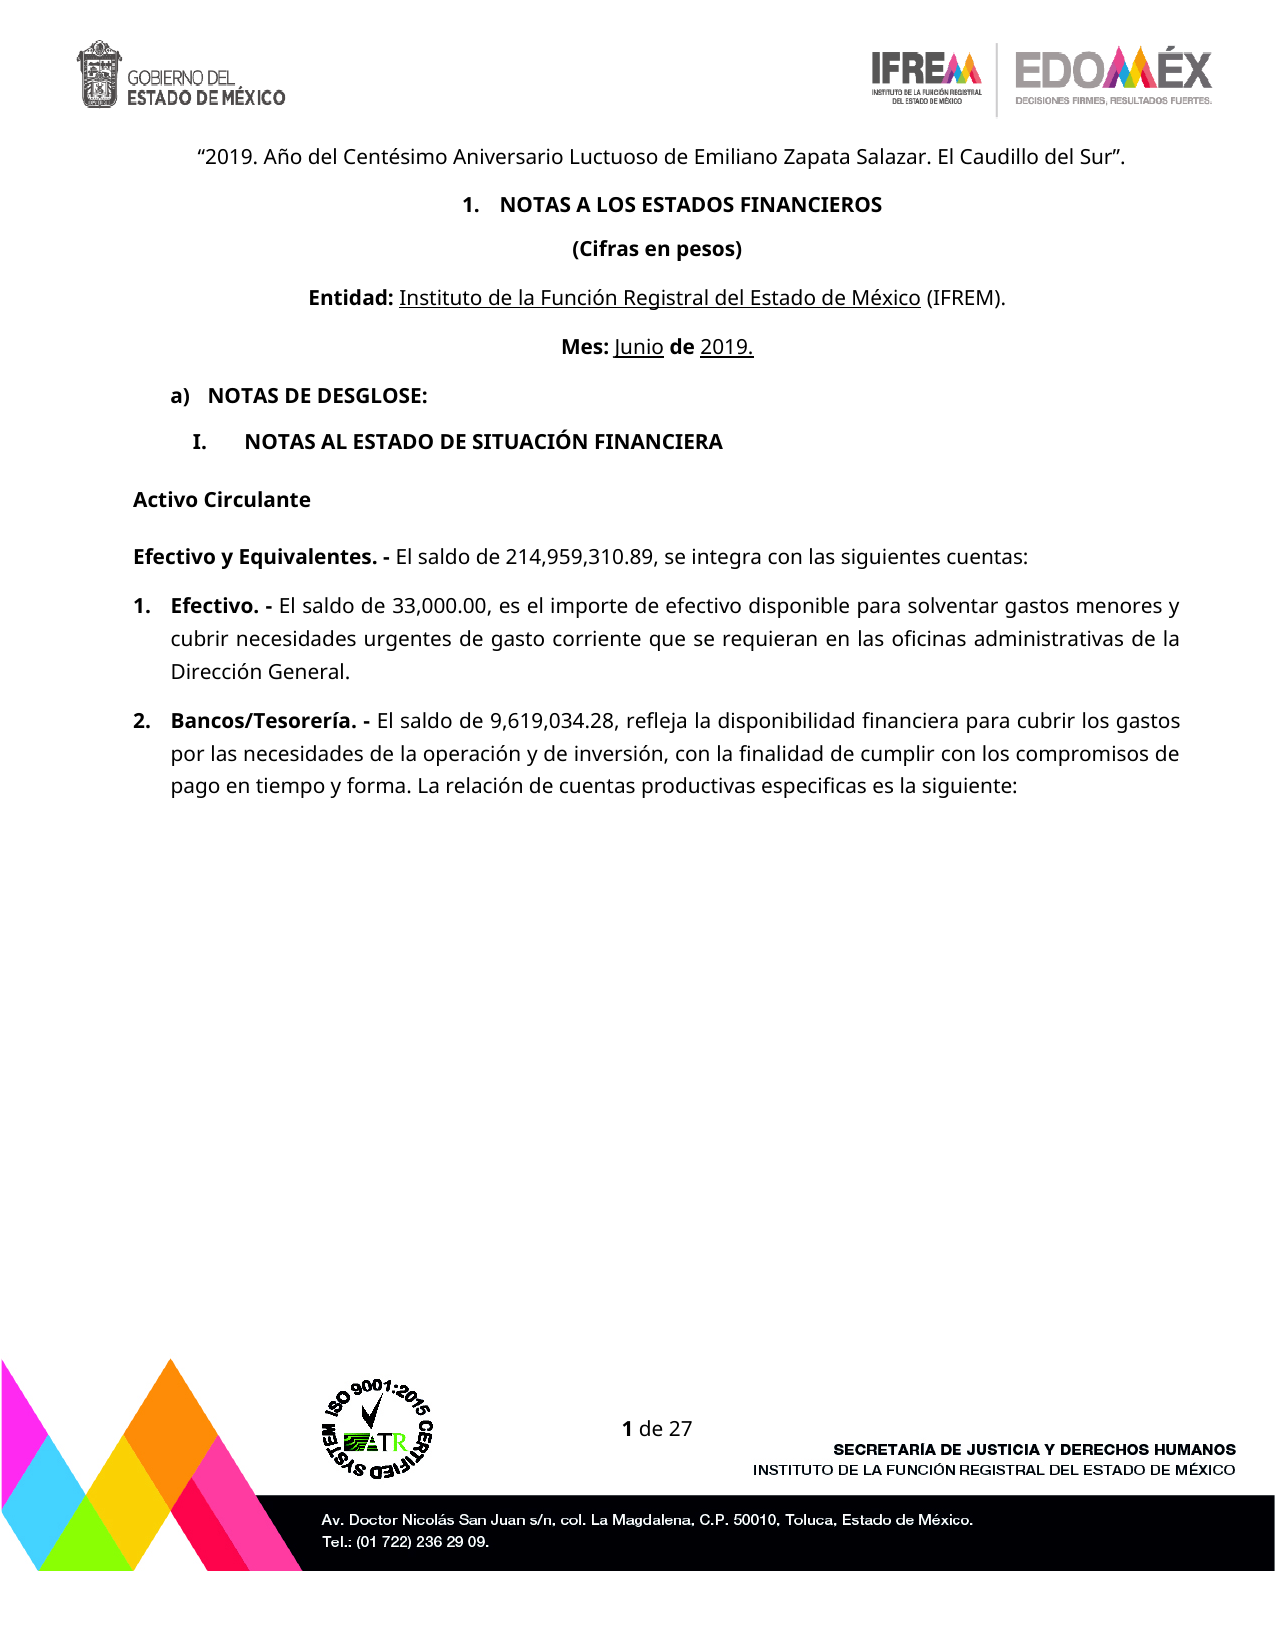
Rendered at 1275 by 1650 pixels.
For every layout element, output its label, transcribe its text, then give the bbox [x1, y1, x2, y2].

list Bancos/Tesorería. - El saldo de 9,619,034.28, refleja la disponibilidad financiera para cubrir los gastos por las necesidades de la operación y de inversión, con la finalidad de cumplir con los compromisos de pago en tiempo y forma. La relación de cuentas productivas especificas es la siguiente: [133, 706, 1181, 800]
text Mes: Junio de 2019. [133, 332, 1181, 361]
list Efectivo. - El saldo de 33,000.00, es el importe de efectivo disponible para solventar gastos menores y cubrir necesidades urgentes de gasto corriente que se requieran en las oficinas administrativas de la Dirección General. [133, 592, 1181, 685]
text Efectivo y Equivalentes. - El saldo de 214,959,310.89, se integra con las siguientes cuentas: [133, 542, 1181, 571]
picture [34, 26, 1242, 135]
list NOTAS DE DESGLOSE: [170, 381, 1181, 410]
text Entidad: Instituto de la Función Registral del Estado de México (IFREM). [133, 283, 1181, 311]
text (Cifras en pesos) [133, 234, 1181, 262]
picture [1, 1338, 1275, 1571]
text Activo Circulante [133, 485, 1181, 513]
list NOTAS AL ESTADO DE SITUACIÓN FINANCIERA [207, 427, 1181, 456]
list NOTAS A LOS ESTADOS FINANCIEROS [163, 191, 1181, 219]
